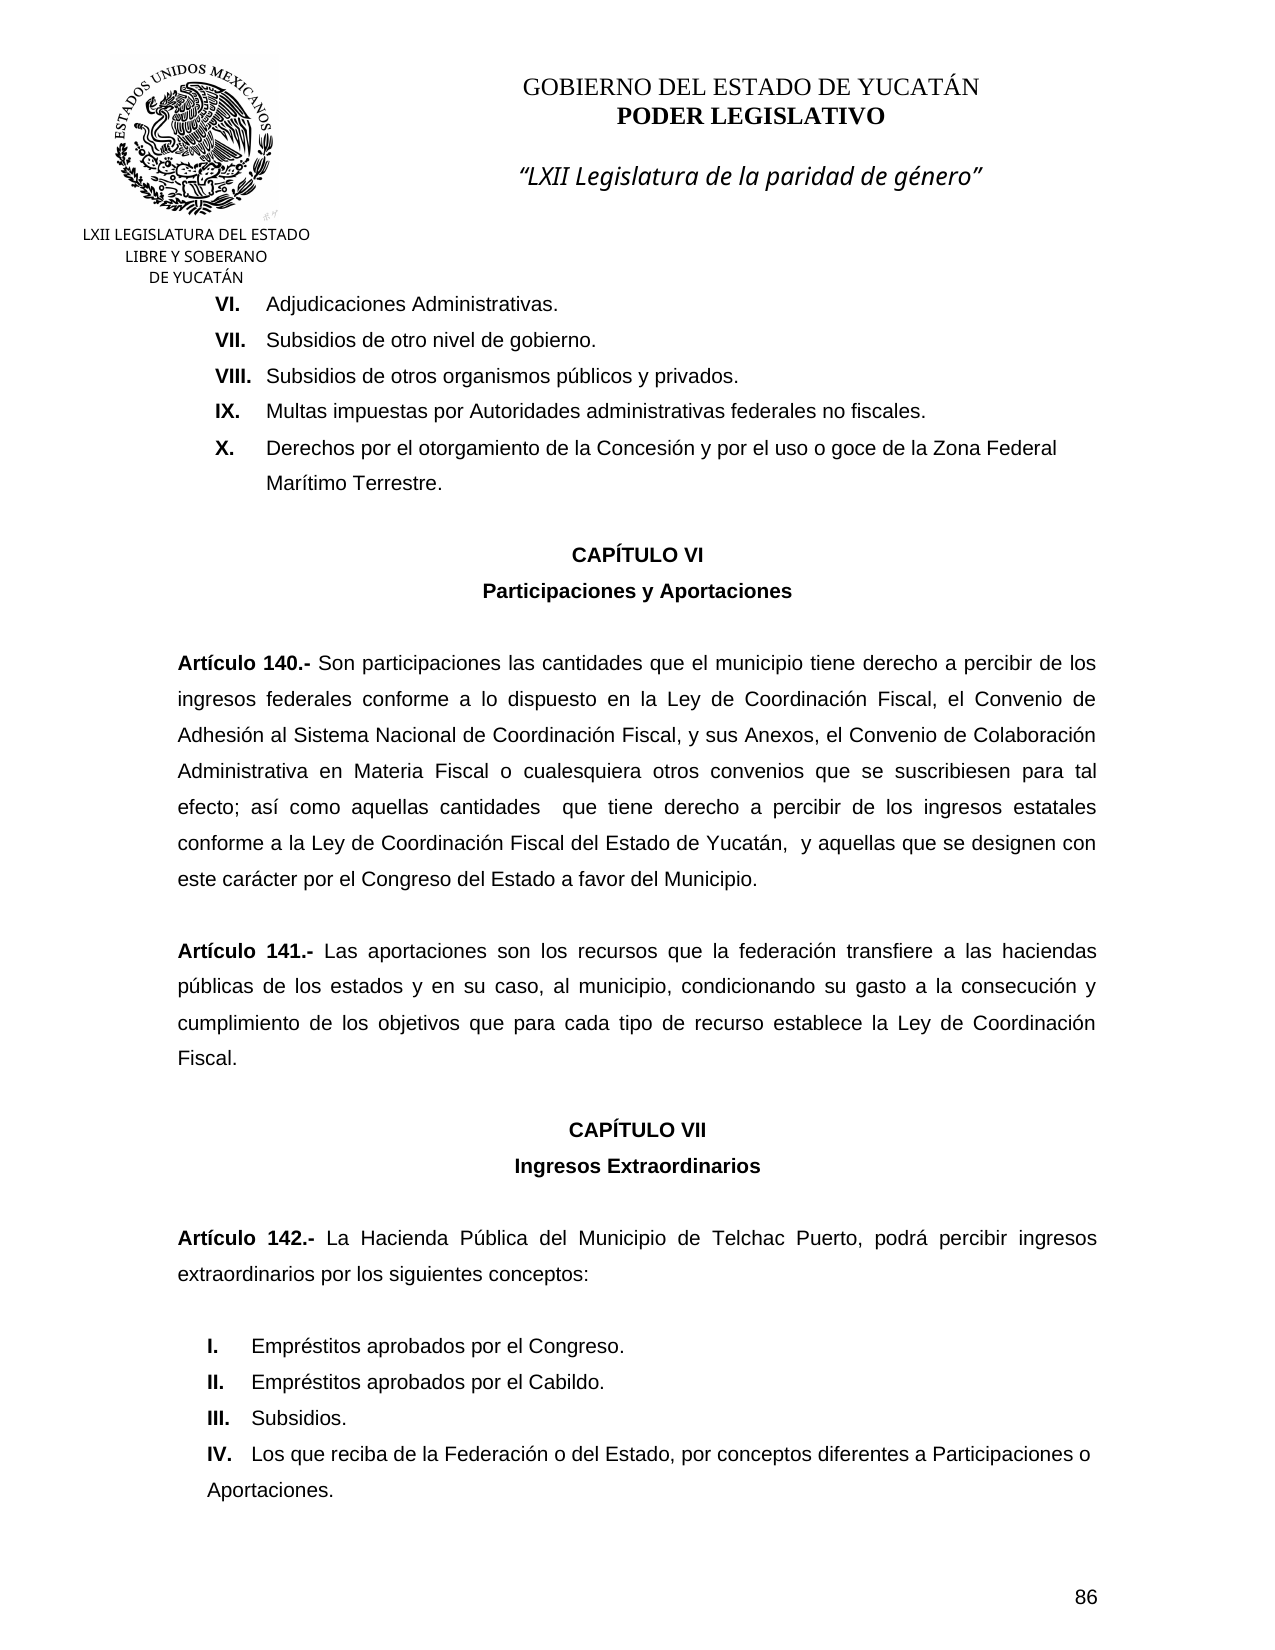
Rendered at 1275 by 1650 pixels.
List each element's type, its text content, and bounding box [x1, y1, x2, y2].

picture [109, 54, 279, 222]
list Derechos por el otorgamiento de la Concesión y por el uso o goce de la Zona Federal Marítimo Terrestre. [215, 435, 1098, 495]
list Adjudicaciones Administrativas. [215, 292, 1098, 316]
text Ingresos Extraordinarios [177, 1154, 1098, 1178]
list Subsidios de otro nivel de gobierno. [215, 327, 1098, 351]
list Empréstitos aprobados por el Congreso. [207, 1334, 1098, 1358]
text Artículo 141.- Las aportaciones son los recursos que la federación transfiere a las haciendas públicas de los estados y en su caso, al municipio, condicionando su gasto a la consecución y cumplimiento de los objetivos que para cada tipo de recurso establece la Ley de Coordinación Fiscal. [177, 938, 1098, 1070]
list Subsidios de otros organismos públicos y privados. [215, 363, 1098, 387]
text Participaciones y Aportaciones [177, 579, 1098, 603]
text Artículo 142.- La Hacienda Pública del Municipio de Telchac Puerto, podrá percibir ingresos extraordinarios por los siguientes conceptos: [177, 1226, 1098, 1286]
text Artículo 140.- Son participaciones las cantidades que el municipio tiene derecho a percibir de los ingresos federales conforme a lo dispuesto en la Ley de Coordinación Fiscal, el Convenio de Adhesión al Sistema Nacional de Coordinación Fiscal, y sus Anexos, el Convenio de Colaboración Administrativa en Materia Fiscal o cualesquiera otros convenios que se suscribiesen para tal efecto; así como aquellas cantidades que tiene derecho a percibir de los ingresos estatales conforme a la Ley de Coordinación Fiscal del Estado de Yucatán, y aquellas que se designen con este carácter por el Congreso del Estado a favor del Municipio. [177, 651, 1098, 891]
list Subsidios. [207, 1406, 1098, 1429]
list Los que reciba de la Federación o del Estado, por conceptos diferentes a Participaciones o Aportaciones. [207, 1442, 1098, 1501]
list Empréstitos aprobados por el Cabildo. [207, 1370, 1098, 1394]
text CAPÍTULO VII [177, 1118, 1098, 1142]
text CAPÍTULO VI [177, 543, 1098, 567]
list Multas impuestas por Autoridades administrativas federales no fiscales. [215, 399, 1098, 423]
